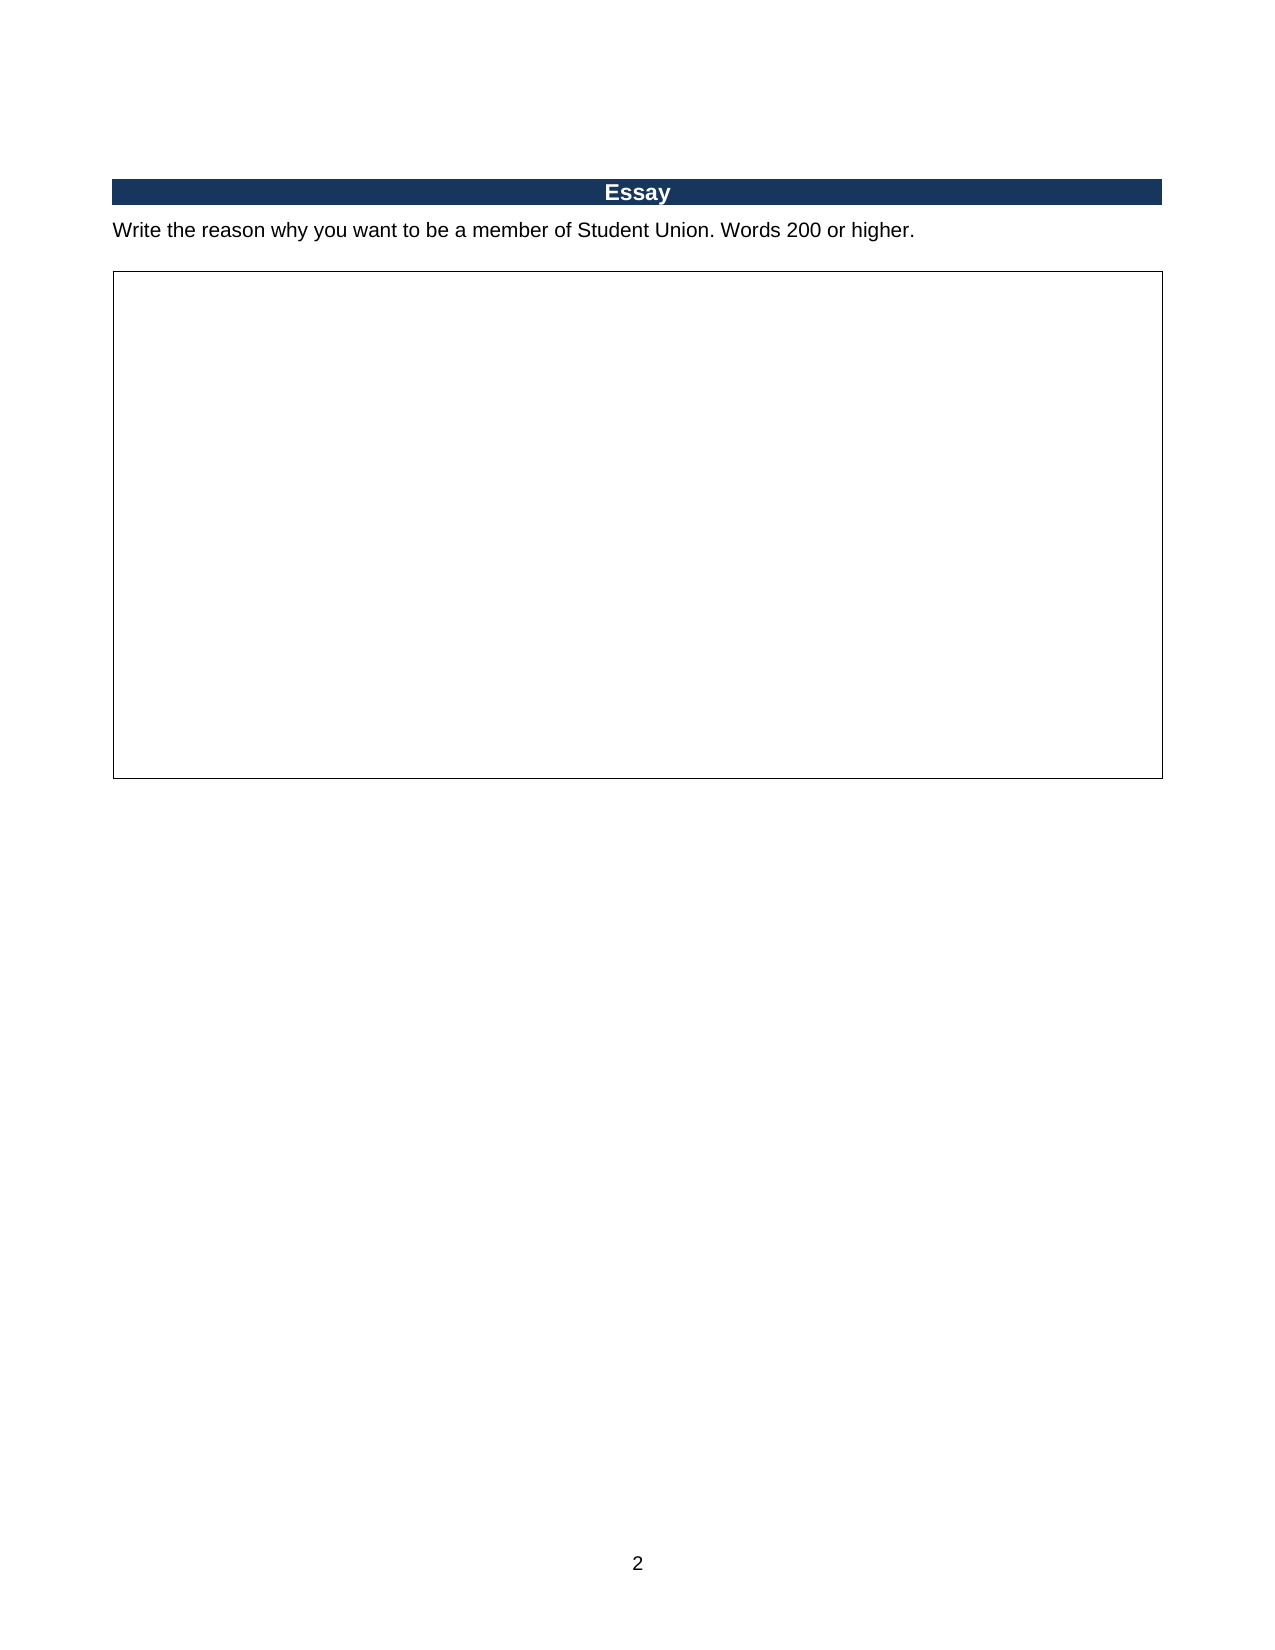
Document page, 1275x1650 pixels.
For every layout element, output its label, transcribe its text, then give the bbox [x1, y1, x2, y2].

text Write the reason why you want to be a member of Student Union. Words 200 or higher. [112, 218, 1162, 242]
subtitle Essay [112, 179, 1162, 205]
table_header [114, 272, 1162, 778]
